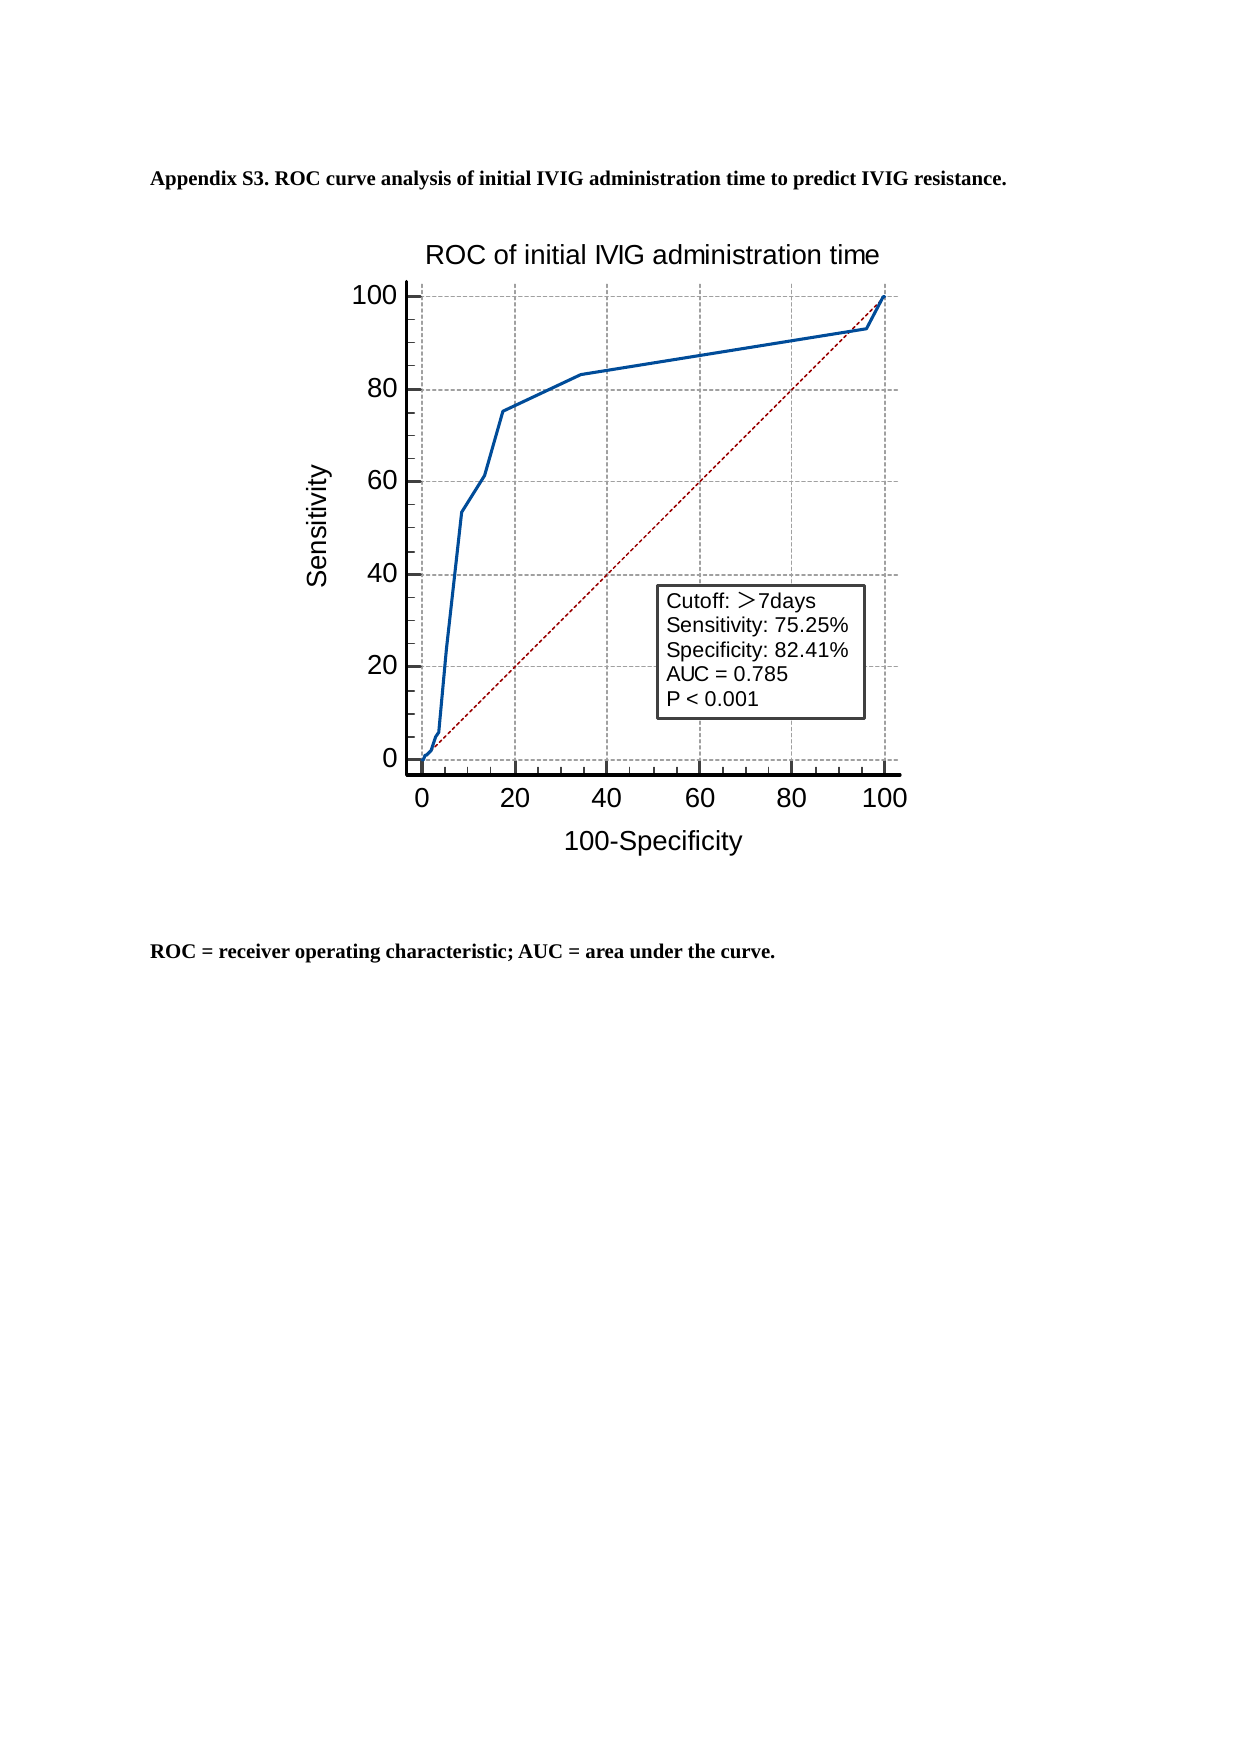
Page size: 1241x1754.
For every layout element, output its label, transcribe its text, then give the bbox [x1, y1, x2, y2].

text ROC = receiver operating characteristic; AUC = area under the curve. [150, 935, 1090, 967]
text Appendix S3. ROC curve analysis of initial IVIG administration time to predict IVIG resistance. [150, 162, 1090, 194]
